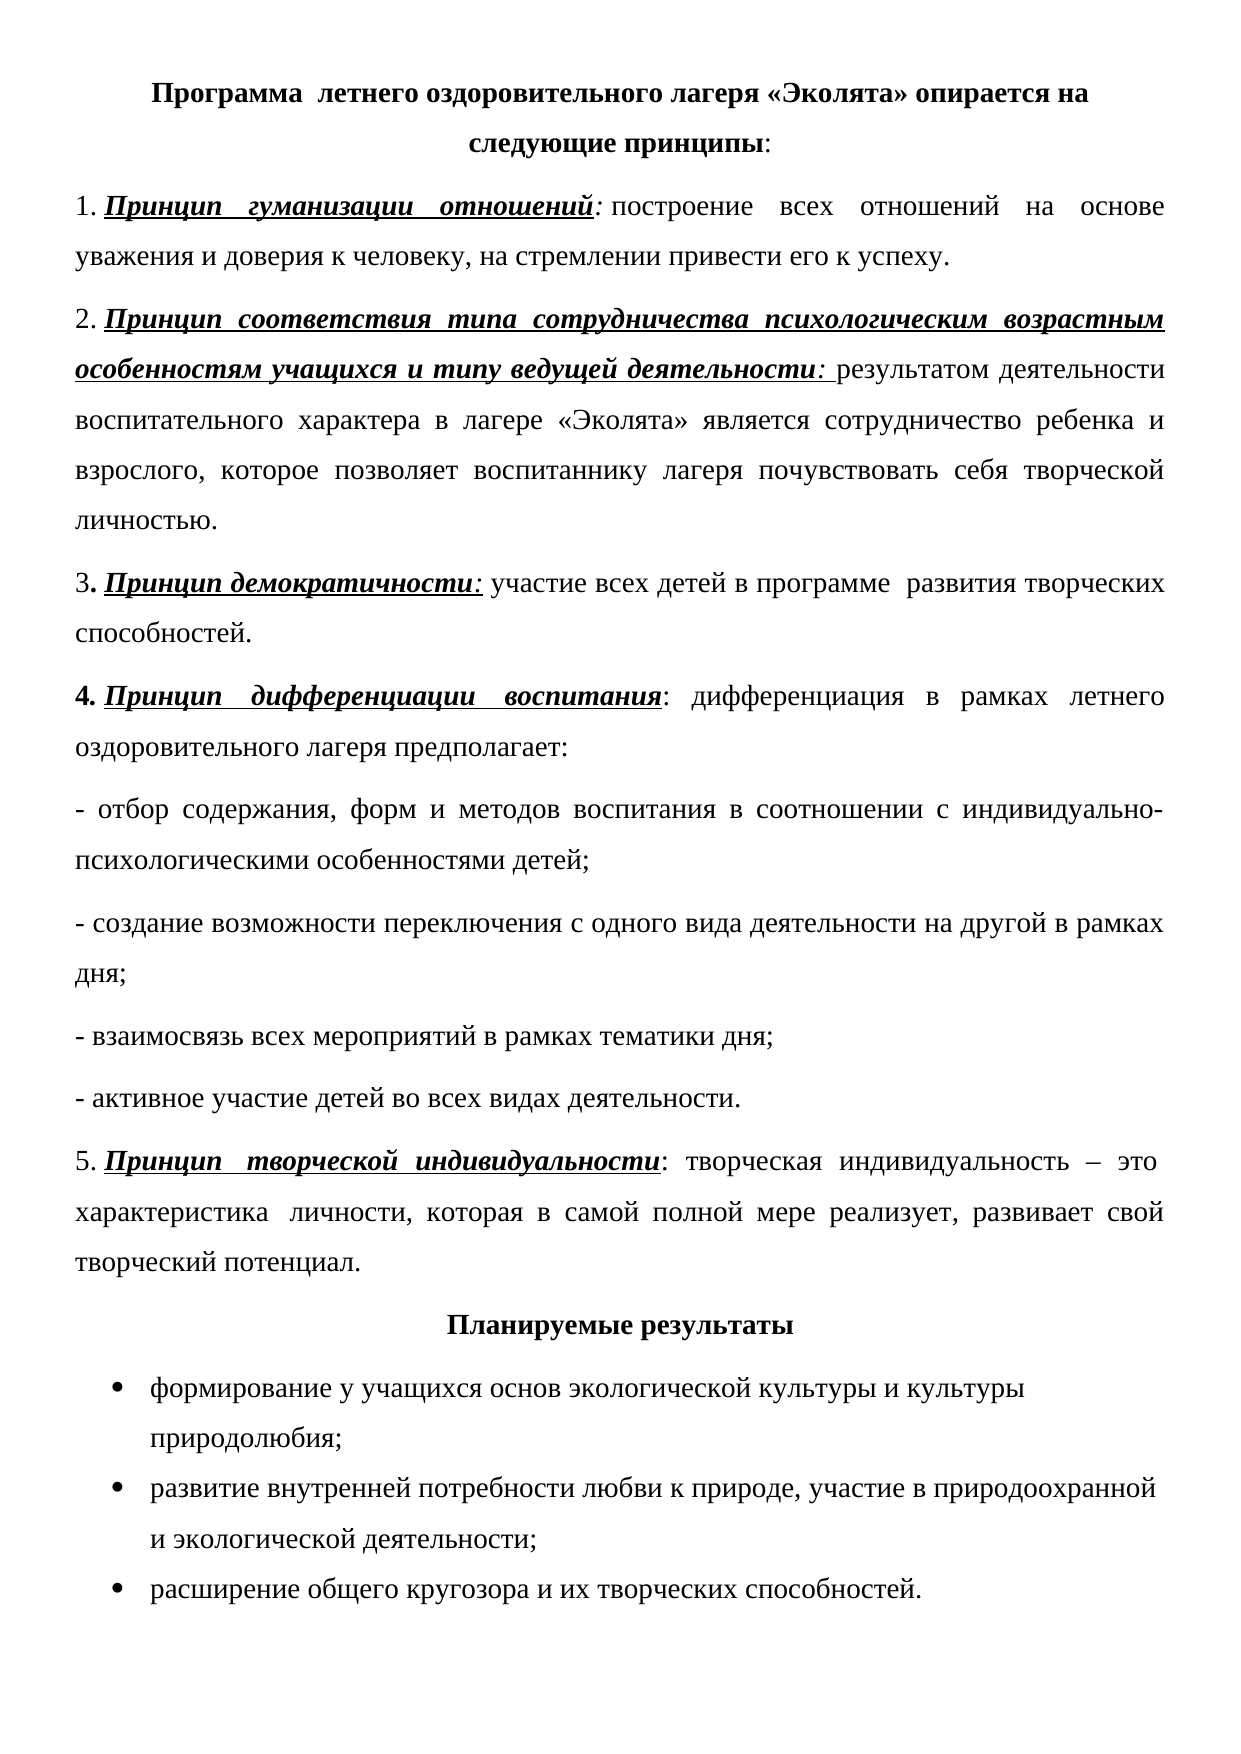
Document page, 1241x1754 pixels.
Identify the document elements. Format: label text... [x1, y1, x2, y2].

text 3. Принцип демократичности: участие всех детей в программе развития творческих способностей. [75, 565, 1165, 649]
text - отбор содержания, форм и методов воспитания в соотношении с индивидуально-психологическими особенностями детей; [75, 792, 1165, 875]
list развитие внутренней потребности любви к природе, участие в природоохранной и экологической деятельности; [112, 1470, 1165, 1554]
text 1. Принцип гуманизации отношений: построение всех отношений на основе уважения и доверия к человеку, на стремлении привести его к успеху. [75, 188, 1165, 272]
list расширение общего кругозора и их творческих способностей. [112, 1571, 1165, 1605]
text - активное участие детей во всех видах деятельности. [75, 1081, 1165, 1114]
text - взаимосвязь всех мероприятий в рамках тематики дня; [75, 1018, 1165, 1051]
text 2. Принцип соответствия типа сотрудничества психологическим возрастным особенностям учащихся и типу ведущей деятельности: результатом деятельности воспитательного характера в лагере «Эколята» является сотрудничество ребенка и взрослого, которое позволяет воспитаннику лагеря почувствовать себя творческой личностью. [75, 301, 1165, 536]
text Программа летнего оздоровительного лагеря «Эколята» опирается на следующие принципы: [75, 75, 1165, 159]
list формирование у учащихся основ экологической культуры и культуры природолюбия; [112, 1370, 1165, 1454]
text - создание возможности переключения с одного вида деятельности на другой в рамках дня; [75, 905, 1165, 988]
text 4. Принцип дифференциации воспитания: дифференциация в рамках летнего оздоровительного лагеря предполагает: [75, 678, 1165, 762]
text 5. Принцип творческой индивидуальности: творческая индивидуальность – это характеристика личности, которая в самой полной мере реализует, развивает свой творческий потенциал. [75, 1143, 1165, 1278]
text Планируемые результаты [75, 1307, 1165, 1340]
